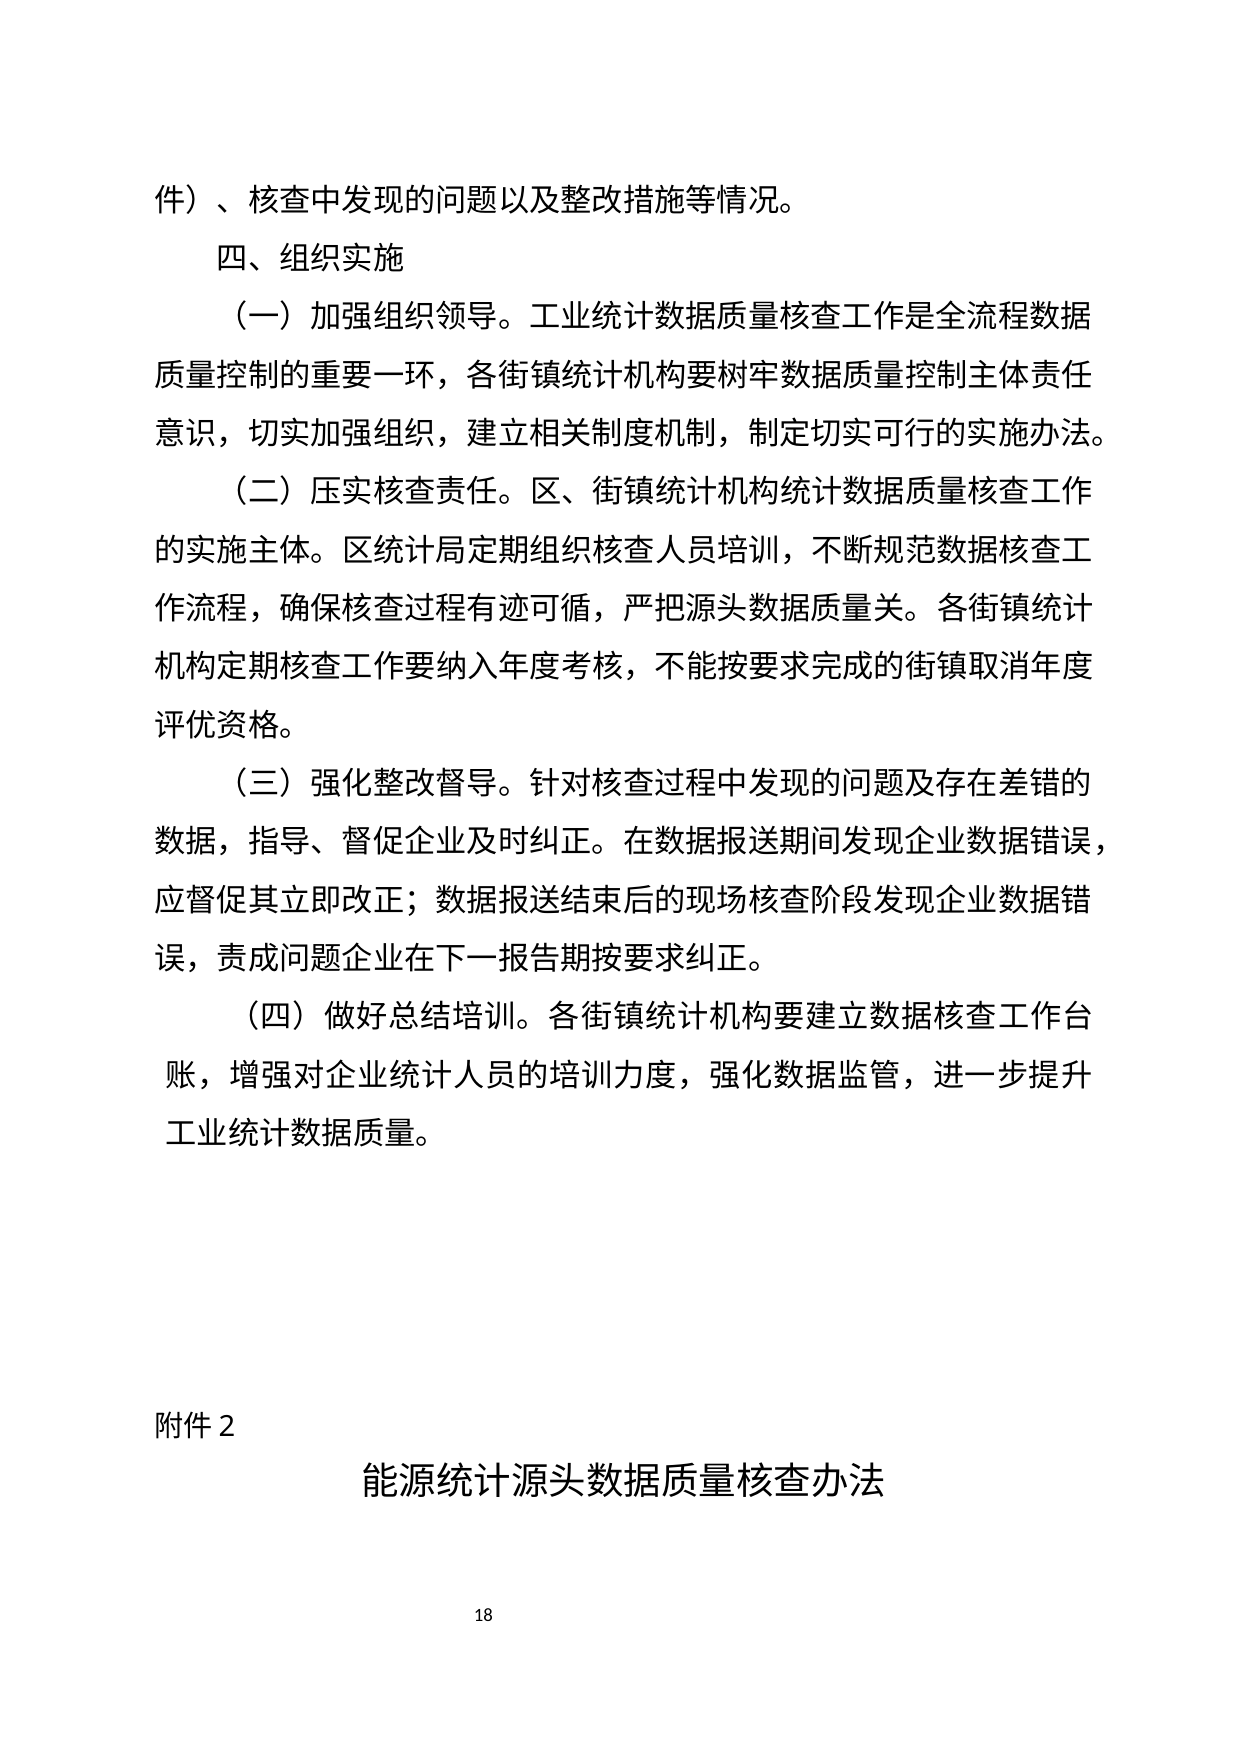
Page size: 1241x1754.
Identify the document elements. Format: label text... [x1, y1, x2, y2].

text 四、组织实施 [154, 223, 1093, 281]
text 附件2 [154, 1389, 1093, 1448]
text （三）强化整改督导。针对核查过程中发现的问题及存在差错的数据，指导、督促企业及时纠正。在数据报送期间发现企业数据错误，应督促其立即改正；数据报送结束后的现场核查阶段发现企业数据错误，责成问题企业在下一报告期按要求纠正。 [154, 748, 1093, 981]
text （一）加强组织领导。工业统计数据质量核查工作是全流程数据质量控制的重要一环，各街镇统计机构要树牢数据质量控制主体责任意识，切实加强组织，建立相关制度机制，制定切实可行的实施办法。 [154, 281, 1093, 456]
subtitle 能源统计源头数据质量核查办法 [154, 1448, 1093, 1506]
text （二）压实核查责任。区、街镇统计机构统计数据质量核查工作的实施主体。区统计局定期组织核查人员培训，不断规范数据核查工作流程，确保核查过程有迹可循，严把源头数据质量关。各街镇统计机构定期核查工作要纳入年度考核，不能按要求完成的街镇取消年度评优资格。 [154, 456, 1093, 748]
text （四）做好总结培训。各街镇统计机构要建立数据核查工作台账，增强对企业统计人员的培训力度，强化数据监管，进一步提升工业统计数据质量。 [165, 981, 1093, 1156]
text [154, 164, 1093, 223]
